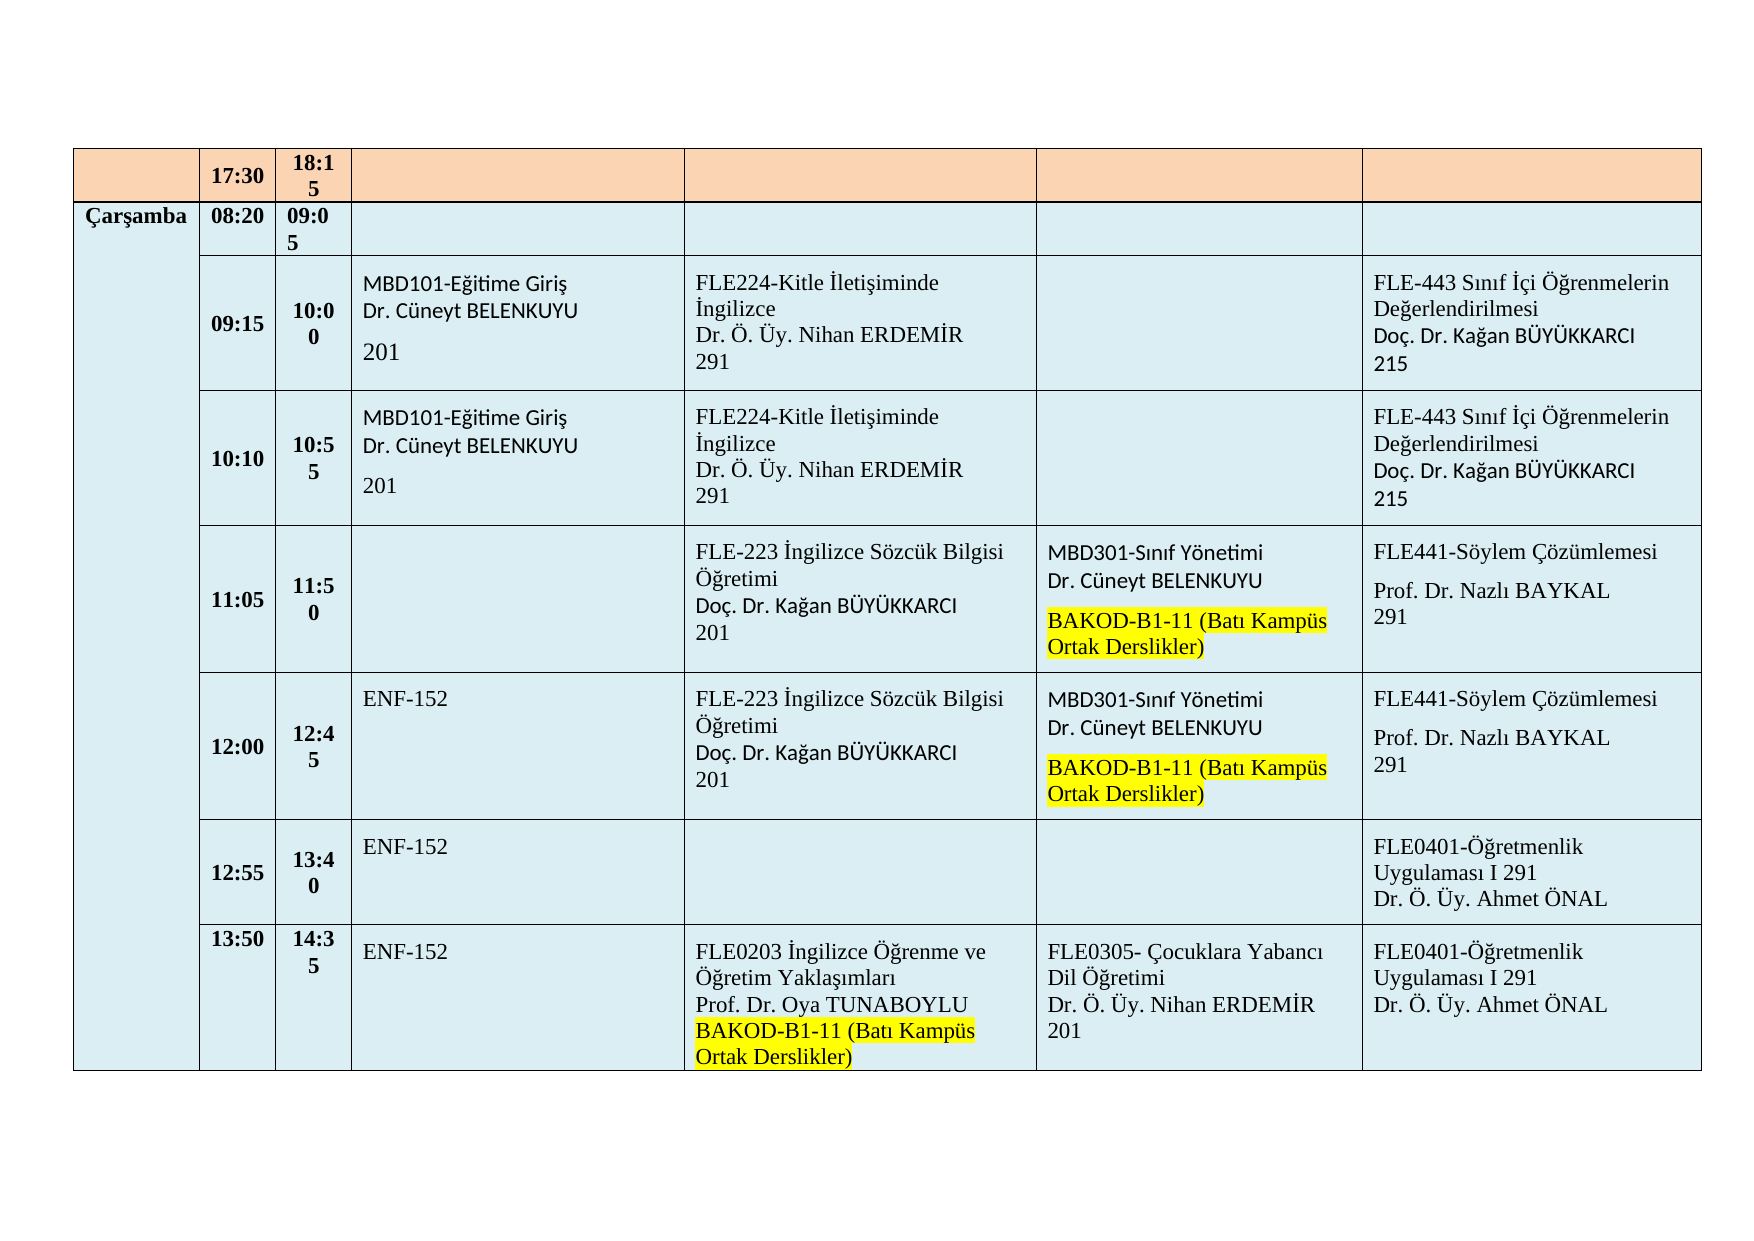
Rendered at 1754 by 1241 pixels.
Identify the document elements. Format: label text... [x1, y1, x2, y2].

table_cell Çarşamba [74, 203, 199, 1070]
table_cell [352, 526, 684, 672]
table_cell ENF-152 [352, 673, 684, 819]
table_cell 10:00 [276, 256, 351, 390]
table_cell [352, 149, 684, 201]
table_cell [1037, 203, 1362, 255]
table_cell MBD301-Sınıf Yönetimi Dr. Cüneyt BELENKUYU BAKOD-B1-11 (Batı Kampüs Ortak Derslikler) [1037, 526, 1362, 672]
table_cell ENF-152 [352, 925, 684, 1070]
table_cell FLE441-Söylem Çözümlemesi Prof. Dr. Nazlı BAYKAL 291 [1363, 673, 1701, 819]
table_cell FLE-223 İngilizce Sözcük Bilgisi Öğretimi Doç. Dr. Kağan BÜYÜKKARCI 201 [685, 526, 1036, 672]
table_cell FLE224-Kitle İletişiminde İngilizce Dr. Ö. Üy. Nihan ERDEMİR 291 [685, 391, 1036, 525]
table_cell 12:55 [200, 820, 275, 924]
table_cell 12:00 [200, 673, 275, 819]
table_cell 12:45 [276, 673, 351, 819]
table_cell FLE-443 Sınıf İçi Öğrenmelerin Değerlendirilmesi Doç. Dr. Kağan BÜYÜKKARCI 215 [1363, 256, 1701, 390]
table_cell [685, 203, 1036, 255]
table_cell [1363, 925, 1701, 1070]
table_cell 18:15 [276, 149, 351, 201]
table_cell [685, 820, 1036, 924]
table_cell MBD101-Eğitime Giriş Dr. Cüneyt BELENKUYU 201 [352, 391, 684, 525]
table_cell 17:30 [200, 149, 275, 201]
table_cell FLE224-Kitle İletişiminde İngilizce Dr. Ö. Üy. Nihan ERDEMİR 291 [685, 256, 1036, 390]
table_cell FLE0401-Öğretmenlik Uygulaması I 291 Dr. Ö. Üy. Ahmet ÖNAL [1363, 820, 1701, 924]
table_cell 08:20 [200, 203, 275, 255]
table_cell [1363, 203, 1701, 255]
table_cell [352, 203, 684, 255]
table_cell 11:50 [276, 526, 351, 672]
table_cell 09:05 [276, 203, 351, 255]
table_cell MBD301-Sınıf Yönetimi Dr. Cüneyt BELENKUYU BAKOD-B1-11 (Batı Kampüs Ortak Derslikler) [1037, 673, 1362, 819]
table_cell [685, 925, 1036, 1070]
table_cell [685, 149, 1036, 201]
table_cell FLE-443 Sınıf İçi Öğrenmelerin Değerlendirilmesi Doç. Dr. Kağan BÜYÜKKARCI 215 [1363, 391, 1701, 525]
table_cell [1037, 149, 1362, 201]
table_cell MBD101-Eğitime Giriş Dr. Cüneyt BELENKUYU 201 [352, 256, 684, 390]
table_cell 11:05 [200, 526, 275, 672]
table_cell [1363, 149, 1701, 201]
table_cell [1037, 391, 1362, 525]
table_cell FLE-223 İngilizce Sözcük Bilgisi Öğretimi Doç. Dr. Kağan BÜYÜKKARCI 201 [685, 673, 1036, 819]
table_cell 09:15 [200, 256, 275, 390]
table_cell [1037, 256, 1362, 390]
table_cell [1037, 925, 1362, 1070]
table_cell 13:40 [276, 820, 351, 924]
table_cell FLE441-Söylem Çözümlemesi Prof. Dr. Nazlı BAYKAL 291 [1363, 526, 1701, 672]
table_cell [1037, 820, 1362, 924]
table_cell ENF-152 [352, 820, 684, 924]
table_cell 14:35 [276, 925, 351, 1070]
table_cell 10:55 [276, 391, 351, 525]
table_cell 13:50 [200, 925, 275, 1070]
table_cell 10:10 [200, 391, 275, 525]
